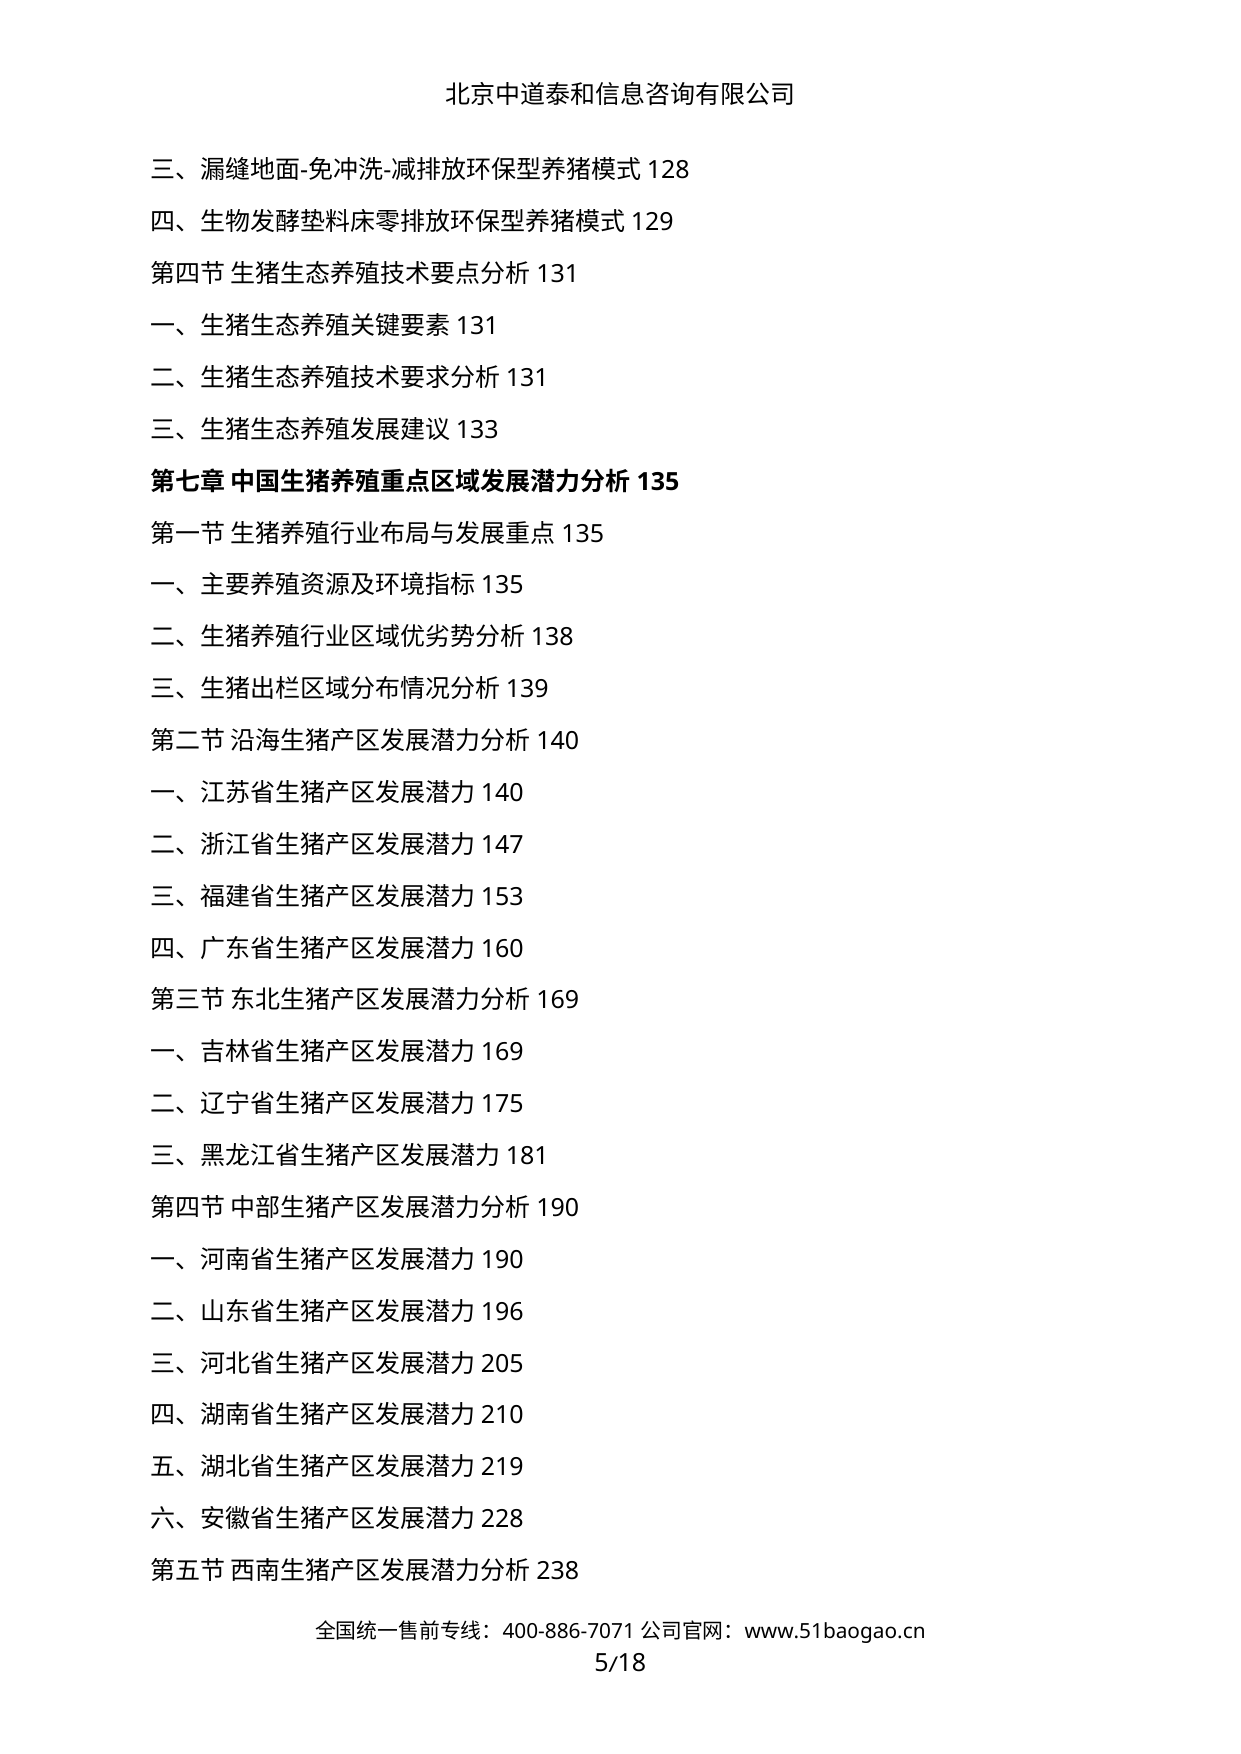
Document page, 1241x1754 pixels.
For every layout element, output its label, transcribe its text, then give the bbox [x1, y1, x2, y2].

text 四、广东省生猪产区发展潜力 160 [150, 928, 1090, 964]
text 一、河南省生猪产区发展潜力 190 [150, 1239, 1090, 1276]
text 三、福建省生猪产区发展潜力 153 [150, 876, 1090, 912]
text 一、主要养殖资源及环境指标 135 [150, 565, 1090, 601]
text 一、生猪生态养殖关键要素 131 [150, 306, 1090, 342]
text 第一节 生猪养殖行业布局与发展重点 135 [150, 513, 1090, 549]
text 二、山东省生猪产区发展潜力 196 [150, 1291, 1090, 1327]
text 二、生猪养殖行业区域优劣势分析 138 [150, 617, 1090, 653]
text 第二节 沿海生猪产区发展潜力分析 140 [150, 721, 1090, 757]
text 六、安徽省生猪产区发展潜力 228 [150, 1499, 1090, 1535]
text 第七章 中国生猪养殖重点区域发展潜力分析 135 [150, 461, 1090, 497]
text 第三节 东北生猪产区发展潜力分析 169 [150, 980, 1090, 1016]
text 三、河北省生猪产区发展潜力 205 [150, 1343, 1090, 1379]
text 第四节 中部生猪产区发展潜力分析 190 [150, 1187, 1090, 1224]
text 二、浙江省生猪产区发展潜力 147 [150, 824, 1090, 861]
text 三、生猪出栏区域分布情况分析 139 [150, 669, 1090, 705]
text 第五节 西南生猪产区发展潜力分析 238 [150, 1551, 1090, 1587]
text 第四节 生猪生态养殖技术要点分析 131 [150, 254, 1090, 290]
text 一、吉林省生猪产区发展潜力 169 [150, 1032, 1090, 1068]
text 三、漏缝地面-免冲洗-减排放环保型养猪模式 128 [150, 150, 1090, 186]
text 四、湖南省生猪产区发展潜力 210 [150, 1395, 1090, 1431]
text 三、生猪生态养殖发展建议 133 [150, 409, 1090, 446]
text 五、湖北省生猪产区发展潜力 219 [150, 1447, 1090, 1483]
text 四、生物发酵垫料床零排放环保型养猪模式 129 [150, 202, 1090, 238]
text 二、辽宁省生猪产区发展潜力 175 [150, 1084, 1090, 1120]
text 一、江苏省生猪产区发展潜力 140 [150, 772, 1090, 809]
text 二、生猪生态养殖技术要求分析 131 [150, 357, 1090, 394]
text 三、黑龙江省生猪产区发展潜力 181 [150, 1136, 1090, 1172]
